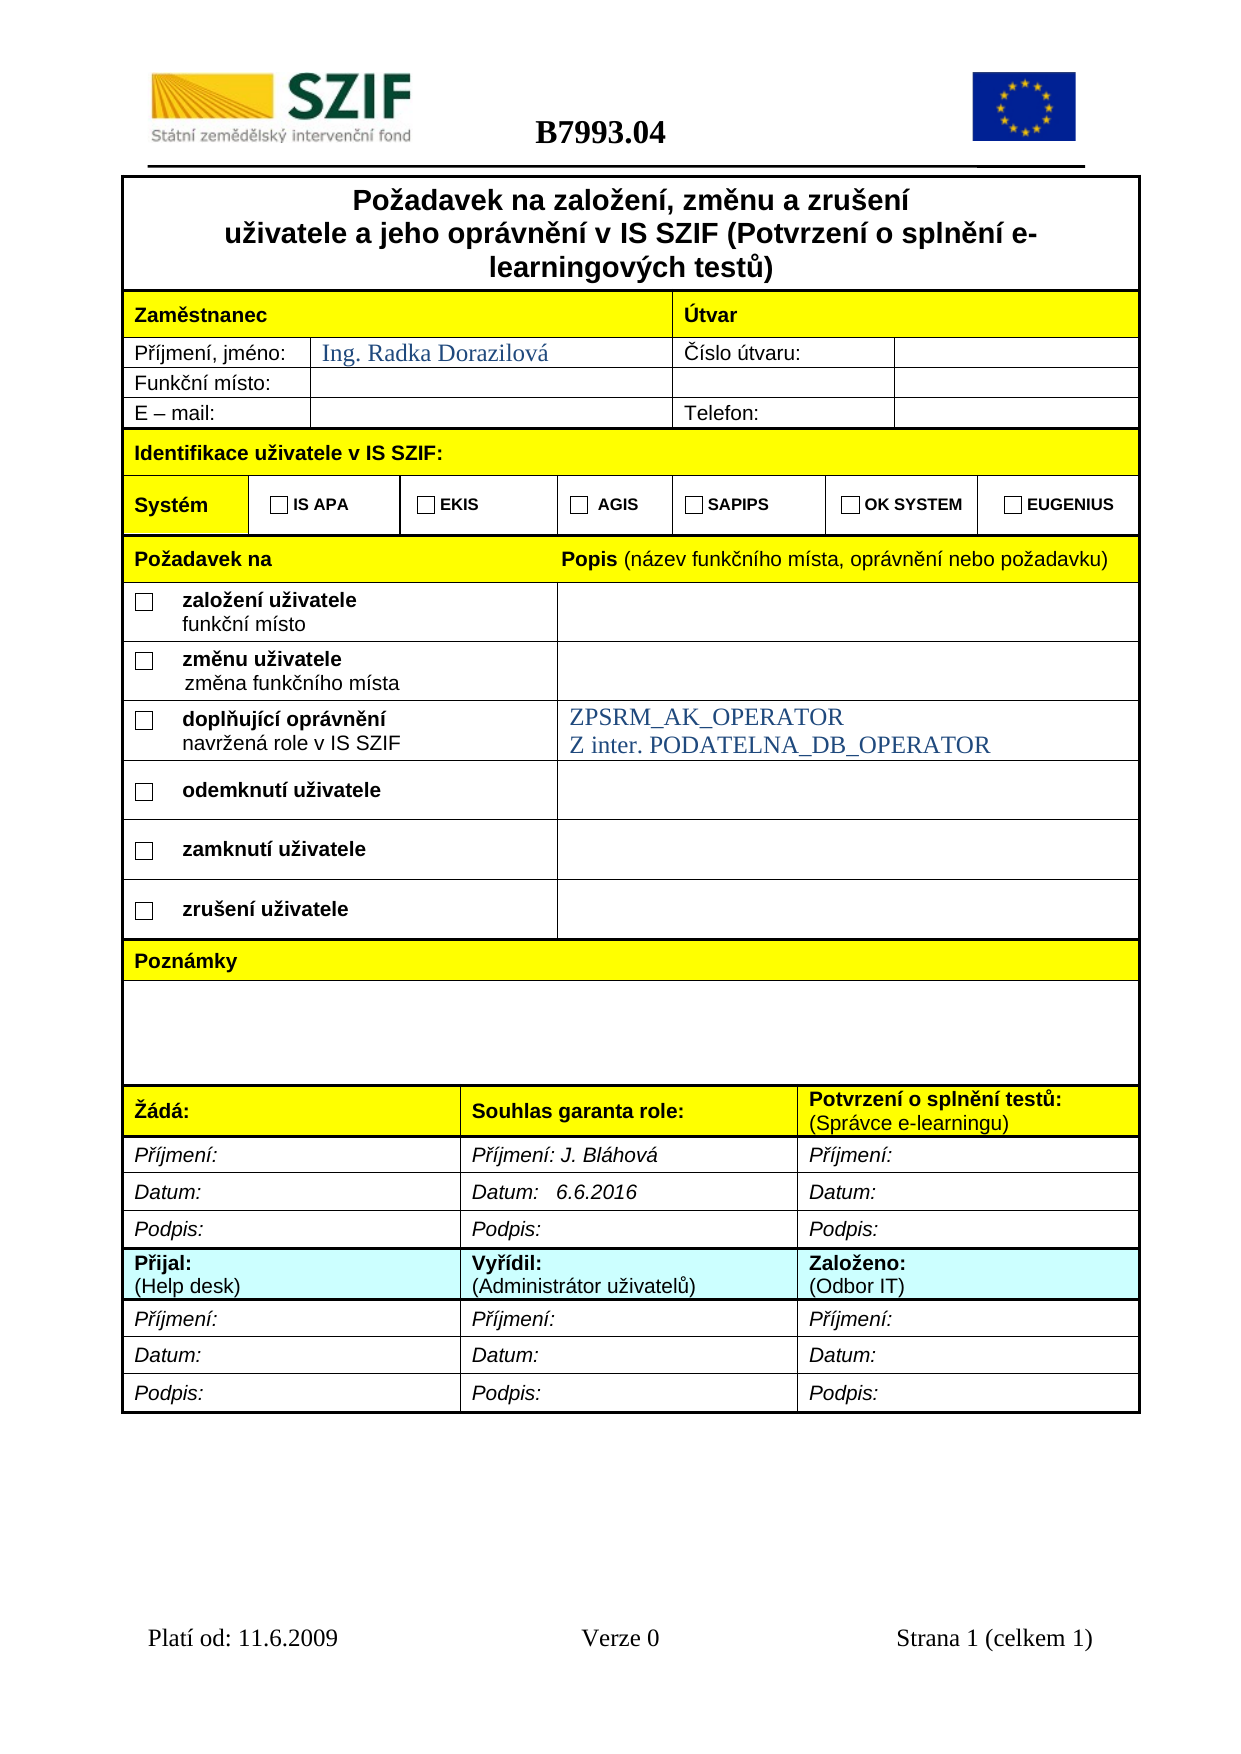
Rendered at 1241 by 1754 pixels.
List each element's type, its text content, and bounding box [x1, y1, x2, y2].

table_cell Souhlas garanta role: [461, 1087, 797, 1135]
table_cell [558, 761, 1138, 819]
table_cell IS APA [249, 476, 399, 533]
table_cell [895, 398, 1138, 427]
table_cell Telefon: [673, 398, 894, 427]
table_cell [124, 981, 1138, 1084]
table_header Požadavek na založení, změnu a zrušení uživatele a jeho oprávnění v IS SZIF (Potvrzení o splnění e-learningových testů) [124, 178, 1138, 289]
table_cell Požadavek na Popis (název funkčního místa, oprávnění nebo požadavku) [124, 537, 1138, 582]
table_cell Systém [124, 476, 248, 533]
table_cell Příjmení: J. Bláhová [461, 1138, 797, 1172]
table_cell Podpis: [461, 1374, 797, 1411]
table_cell AGIS [558, 476, 672, 533]
table_cell Vyřídil: (Administrátor uživatelů) [461, 1250, 797, 1298]
table_cell zamknutí uživatele [124, 820, 557, 878]
table_cell [558, 583, 1138, 641]
table_cell [311, 368, 672, 397]
table_cell Číslo útvaru: [673, 338, 894, 367]
table_cell ZPSRM_AK_OPERATOR Z inter. PODATELNA_DB_OPERATOR [558, 701, 1138, 760]
table_cell Potvrzení o splnění testů: (Správce e-learningu) [798, 1087, 1138, 1135]
table_cell Datum: [798, 1173, 1138, 1210]
table_cell Podpis: [461, 1211, 797, 1247]
table_cell Příjmení: [124, 1138, 460, 1172]
table_cell Datum: [124, 1337, 460, 1373]
table_cell Podpis: [798, 1211, 1138, 1247]
table_cell Útvar [673, 292, 1138, 337]
table_cell Identifikace uživatele v IS SZIF: [124, 430, 1138, 475]
table_cell [895, 368, 1138, 397]
table_cell založení uživatele funkční místo [124, 583, 557, 641]
table_cell Příjmení: [798, 1138, 1138, 1172]
table_cell Podpis: [124, 1211, 460, 1247]
table_cell Ing. Radka Dorazilová [311, 338, 672, 367]
table_cell zrušení uživatele [124, 880, 557, 938]
table_cell Příjmení, jméno: [124, 338, 310, 367]
picture [972, 72, 1076, 141]
table_cell Poznámky [124, 941, 1138, 980]
table_cell Žádá: [124, 1087, 460, 1135]
table_cell E – mail: [124, 398, 310, 427]
table_cell [311, 398, 672, 427]
table_cell [673, 368, 894, 397]
table_cell odemknutí uživatele [124, 761, 557, 819]
table_cell Příjmení: [461, 1301, 797, 1336]
table_cell doplňující oprávnění navržená role v IS SZIF [124, 701, 557, 760]
table_cell Funkční místo: [124, 368, 310, 397]
table_cell Příjmení: [798, 1301, 1138, 1336]
table_cell EKIS [401, 476, 557, 533]
table_cell OK SYSTEM [826, 476, 977, 533]
table_cell Datum: 6.6.2016 [461, 1173, 797, 1210]
table_cell Podpis: [124, 1374, 460, 1411]
table_cell SAPIPS [673, 476, 825, 533]
table_cell Datum: [461, 1337, 797, 1373]
picture [147, 72, 414, 143]
table_cell EUGENIUS [978, 476, 1138, 533]
table_cell [558, 820, 1138, 878]
table_cell [895, 338, 1138, 367]
table_cell změnu uživatele změna funkčního místa [124, 642, 557, 700]
table_cell Příjmení: [124, 1301, 460, 1336]
table_cell Zaměstnanec [124, 292, 672, 337]
table_cell Založeno: (Odbor IT) [798, 1250, 1138, 1298]
table_cell [558, 642, 1138, 700]
table_cell Podpis: [798, 1374, 1138, 1411]
table_cell [558, 880, 1138, 938]
table_cell Datum: [798, 1337, 1138, 1373]
table_cell Přijal: (Help desk) [124, 1250, 460, 1298]
table_cell Datum: [124, 1173, 460, 1210]
